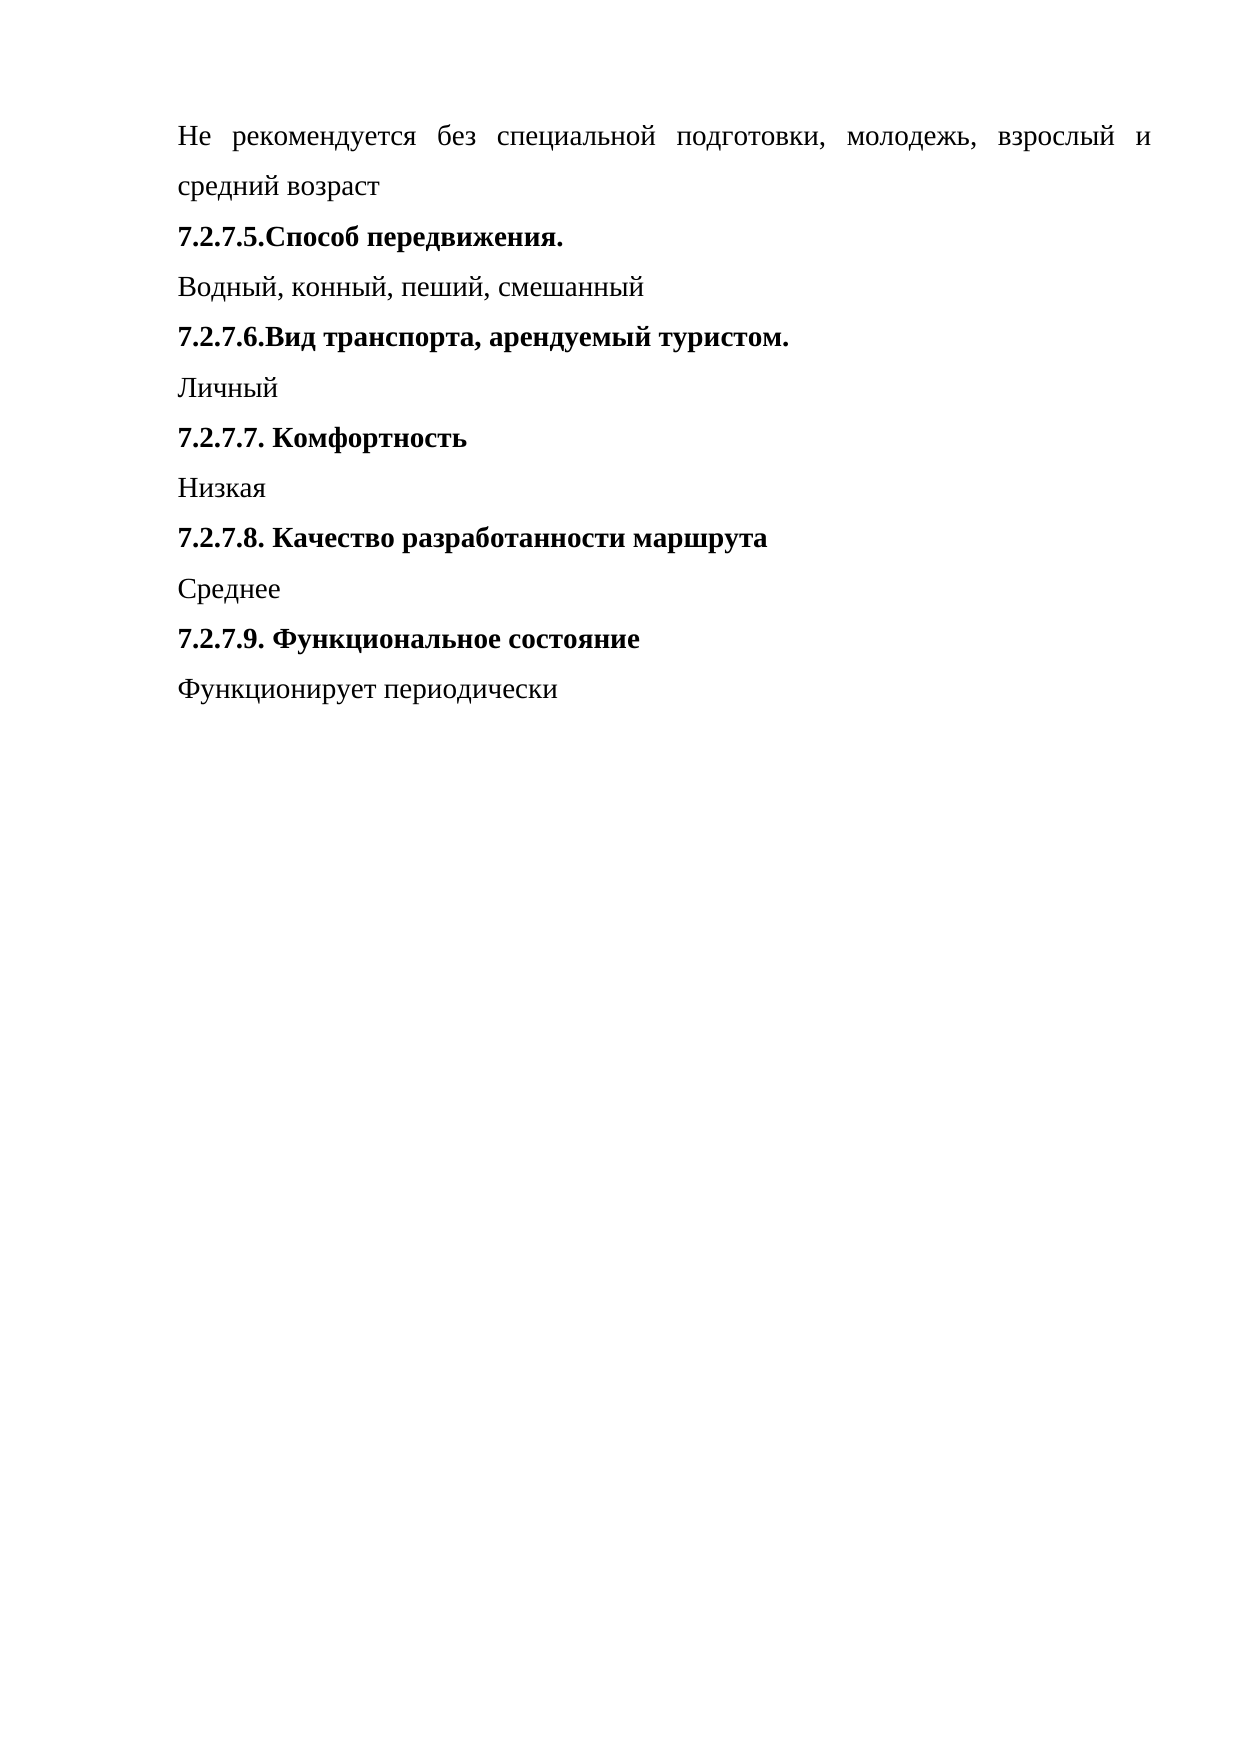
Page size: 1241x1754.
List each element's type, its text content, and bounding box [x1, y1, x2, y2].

text 7.2.7.6.Вид транспорта, арендуемый туристом. [177, 319, 1152, 353]
text Среднее [177, 571, 1152, 604]
text Не рекомендуется без специальной подготовки, молодежь, взрослый и средний возраст [177, 118, 1152, 202]
text 7.2.7.7. Комфортность [177, 420, 1152, 453]
text Личный [177, 370, 1152, 403]
text 7.2.7.9. Функциональное состояние [177, 621, 1152, 655]
text Функционирует периодически [177, 672, 1152, 705]
text 7.2.7.5.Способ передвижения. [177, 219, 1152, 252]
text Низкая [177, 470, 1152, 504]
text 7.2.7.8. Качество разработанности маршрута [177, 521, 1152, 554]
text Водный, конный, пеший, смешанный [177, 269, 1152, 303]
